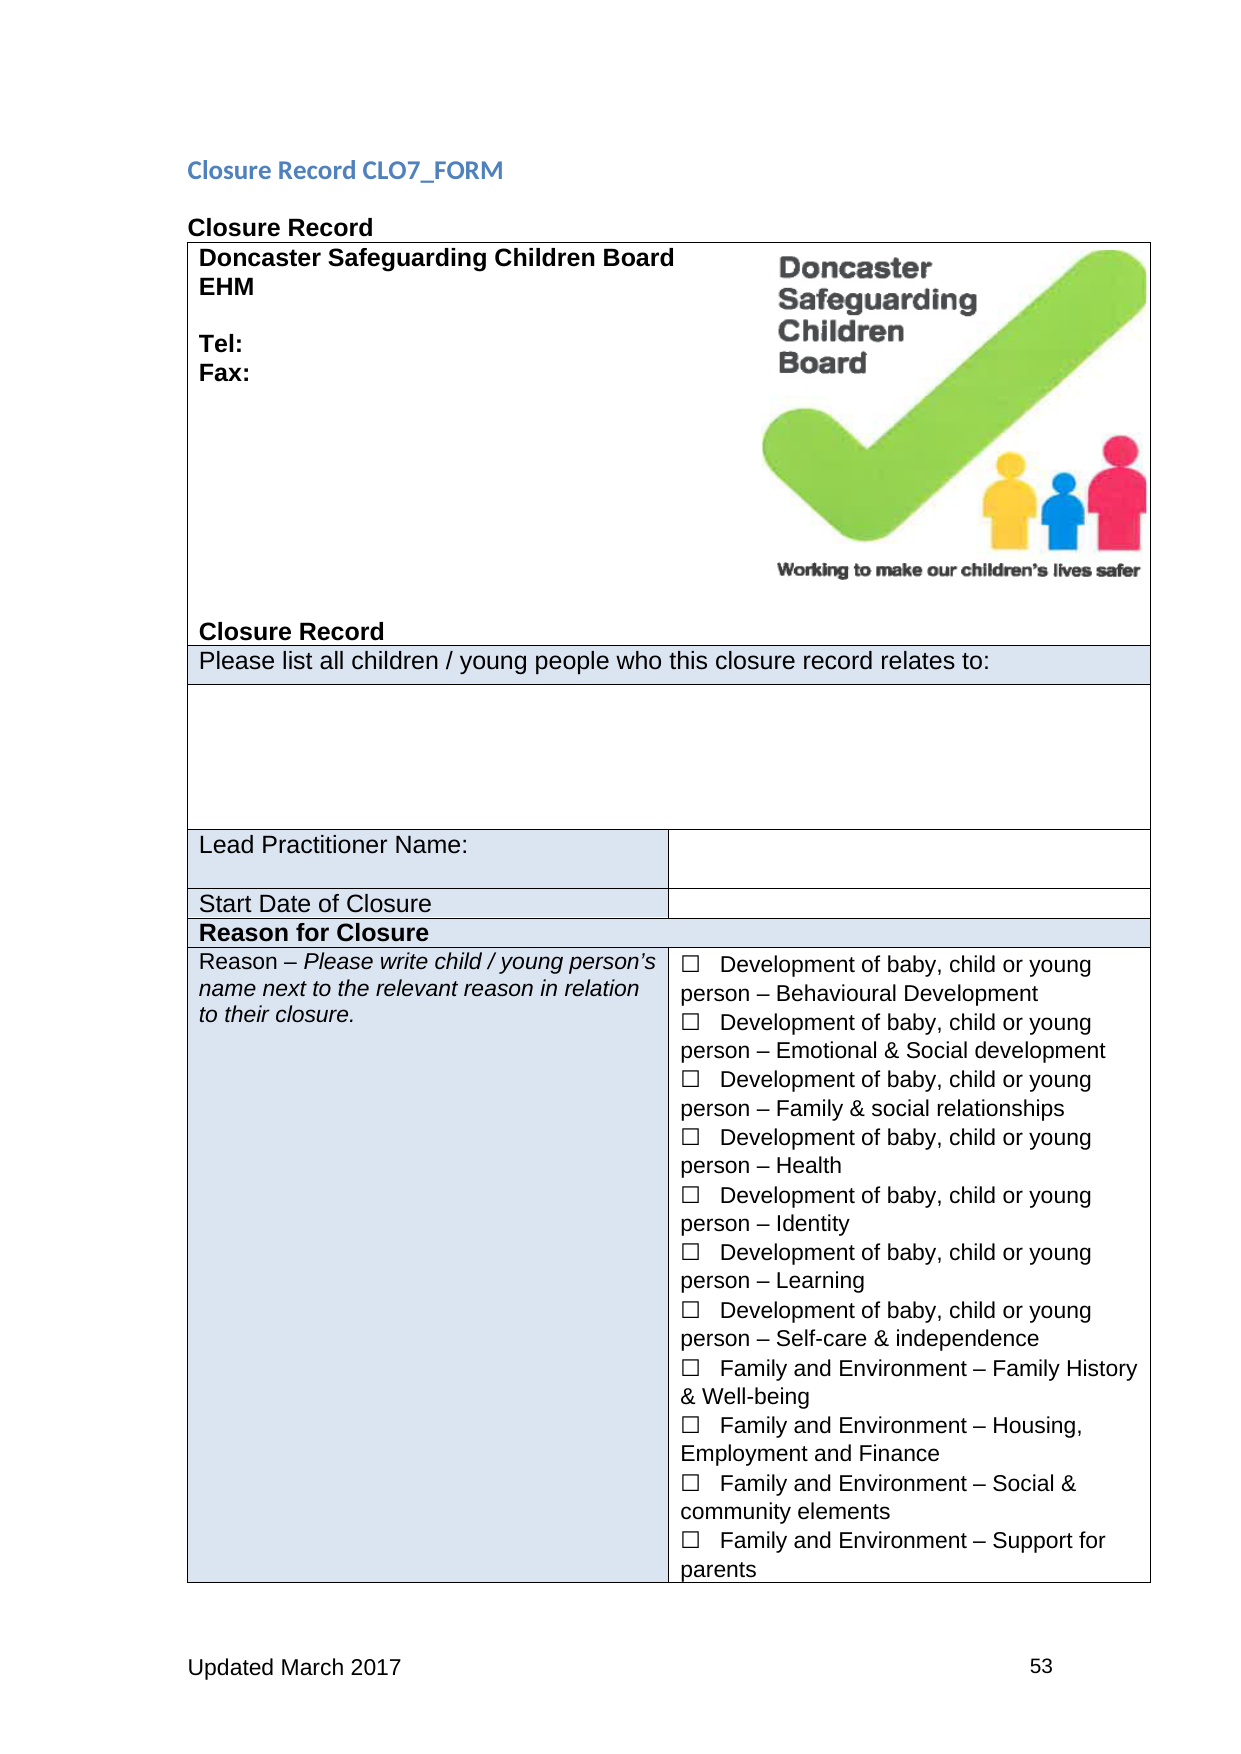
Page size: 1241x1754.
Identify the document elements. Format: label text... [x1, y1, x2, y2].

table_cell Lead Practitioner Name: [188, 830, 668, 888]
table_cell [669, 889, 1150, 917]
text Closure Record [187, 213, 1053, 242]
table_cell [669, 830, 1150, 888]
subtitle Closure Record CLO7_FORM [187, 153, 1053, 186]
table_cell [188, 685, 1150, 829]
picture [761, 250, 1147, 582]
table_header Doncaster Safeguarding Children Board EHM Tel: Fax: Closure Record [188, 243, 1150, 645]
table_cell Start Date of Closure [188, 889, 668, 917]
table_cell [188, 948, 668, 1582]
table_cell Please list all children / young people who this closure record relates to: [188, 646, 1150, 684]
table_cell Reason for Closure [188, 919, 1150, 947]
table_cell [669, 948, 1150, 1582]
